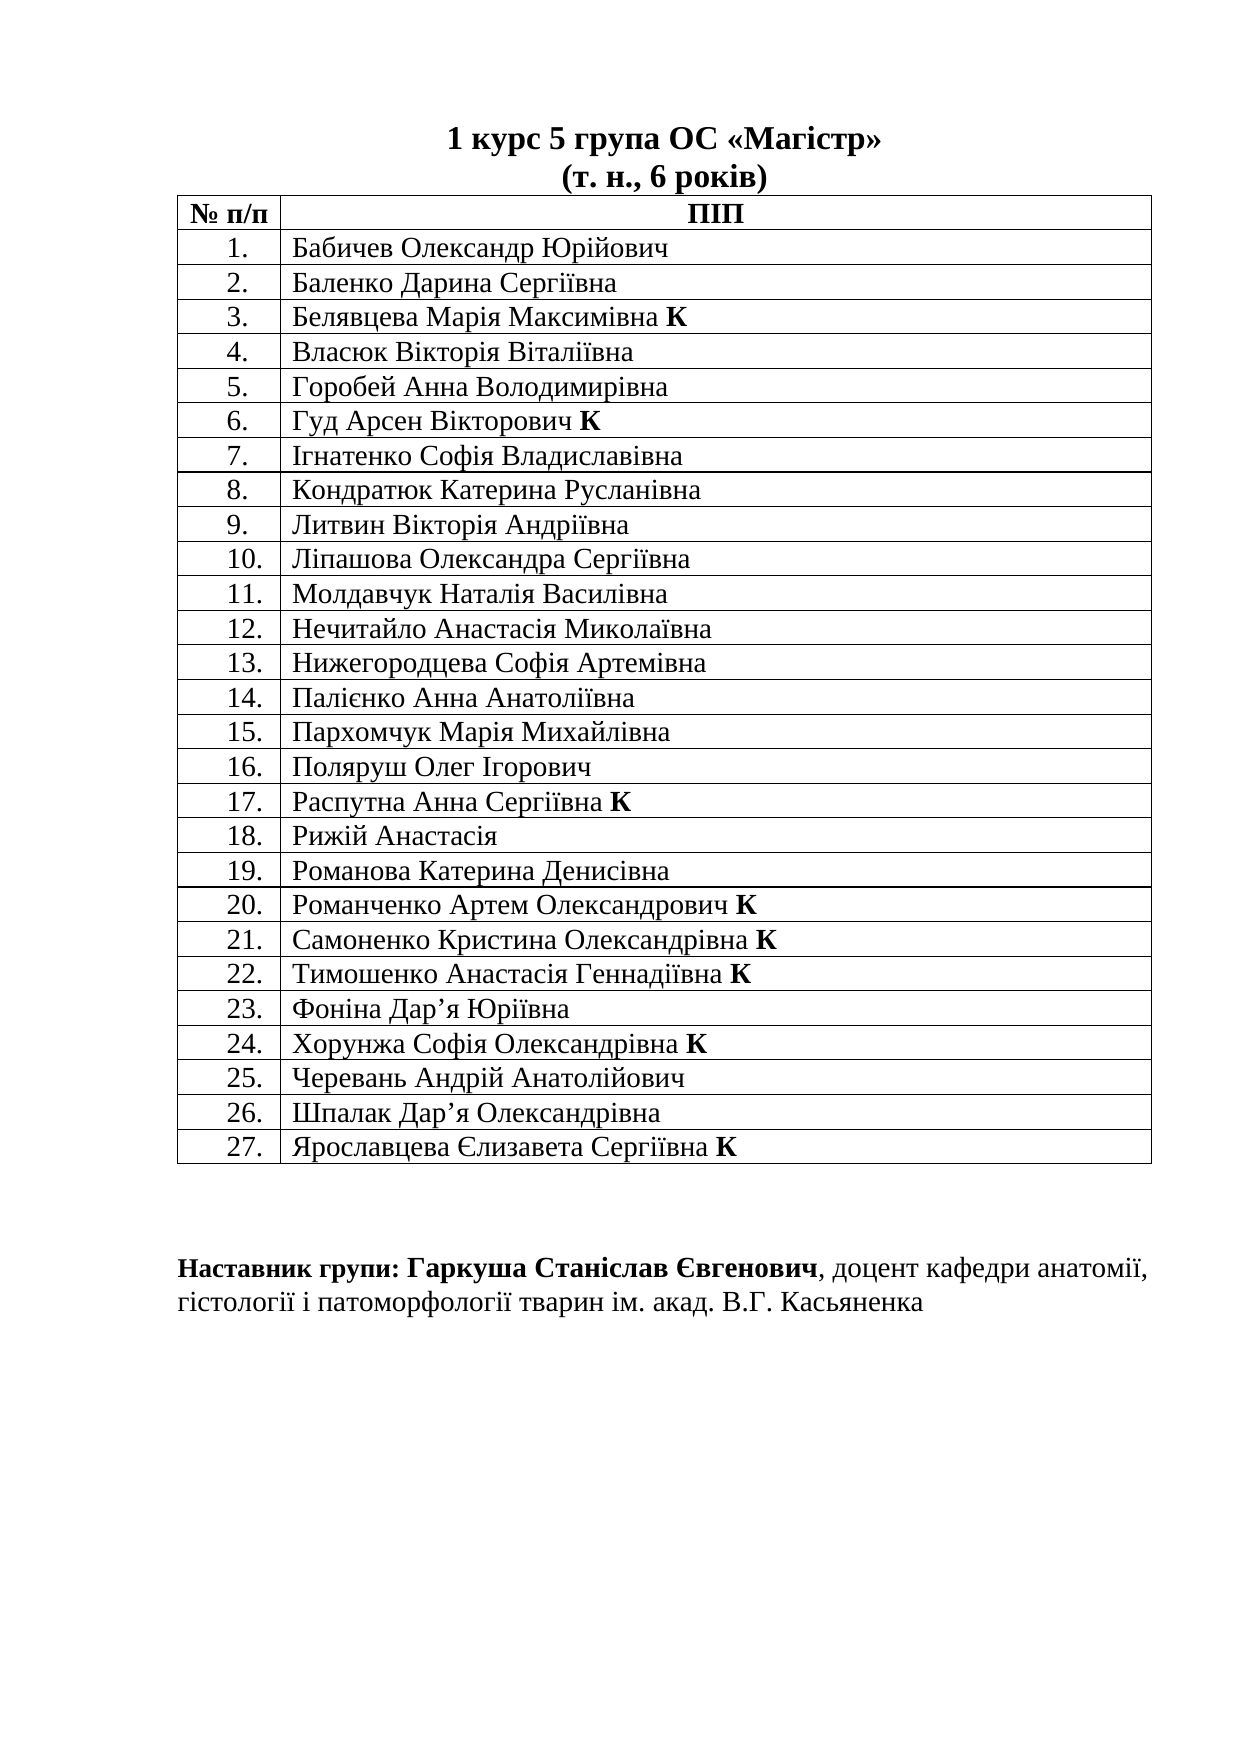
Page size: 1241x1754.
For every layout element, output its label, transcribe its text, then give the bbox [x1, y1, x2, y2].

table_cell [178, 230, 280, 264]
table_cell [178, 645, 280, 679]
table_cell [178, 334, 280, 368]
table_cell [178, 542, 280, 575]
table_cell Пархомчук Марія Михайлівна [281, 715, 1151, 748]
table_cell Горобей Анна Володимирівна [281, 369, 1151, 402]
table_cell [178, 1095, 280, 1128]
table_cell Поляруш Олег Ігорович [281, 749, 1151, 783]
table_cell [178, 473, 280, 506]
table_cell [178, 507, 280, 541]
table_cell Молдавчук Наталія Василівна [281, 576, 1151, 610]
table_cell [178, 1130, 280, 1163]
table_cell [178, 715, 280, 748]
table_cell Шпалак Дар’я Олександрівна [281, 1095, 1151, 1128]
table_cell [178, 888, 280, 921]
table_cell Романова Катерина Денисівна [281, 853, 1151, 886]
table_cell Рижій Анастасія [281, 818, 1151, 852]
table_cell Литвин Вікторія Андріївна [281, 507, 1151, 541]
table_cell [178, 265, 280, 298]
table_cell [178, 369, 280, 402]
table_cell [178, 576, 280, 610]
table_cell Самоненко Кристина Олександрівна К [281, 922, 1151, 956]
table_cell [178, 749, 280, 783]
table_cell Фоніна Дар’я Юріївна [281, 991, 1151, 1025]
table_cell Кондратюк Катерина Русланівна [281, 473, 1151, 506]
table_cell [178, 1060, 280, 1094]
table_cell [178, 611, 280, 644]
text 1 курс 5 група ОС «Магістр» [177, 118, 1152, 156]
table_cell [178, 300, 280, 333]
table_cell [178, 680, 280, 713]
table_cell Распутна Анна Сергіївна К [281, 784, 1151, 817]
table_cell Гуд Арсен Вікторович К [281, 403, 1151, 437]
table_cell Бабичев Олександр Юрійович [281, 230, 1151, 264]
table_cell [178, 818, 280, 852]
table_header ПІП [281, 196, 1151, 229]
table_cell Тимошенко Анастасія Геннадіївна К [281, 957, 1151, 990]
table_cell [178, 1026, 280, 1059]
table_cell Нижегородцева Софія Артемівна [281, 645, 1151, 679]
table_cell [178, 784, 280, 817]
table_cell [178, 438, 280, 471]
text (т. н., 6 років) [177, 156, 1152, 195]
table_cell Палієнко Анна Анатоліївна [281, 680, 1151, 713]
table_cell Белявцева Марія Максимівна К [281, 300, 1151, 333]
table_cell Нечитайло Анастасія Миколаївна [281, 611, 1151, 644]
table_cell Власюк Вікторія Віталіївна [281, 334, 1151, 368]
table_cell [178, 991, 280, 1025]
table_cell [178, 853, 280, 886]
table_cell Баленко Дарина Сергіївна [281, 265, 1151, 298]
table_cell Черевань Андрій Анатолійович [281, 1060, 1151, 1094]
table_cell Романченко Артем Олександрович К [281, 888, 1151, 921]
table_cell Хорунжа Софія Олександрівна К [281, 1026, 1151, 1059]
text Наставник групи: Гаркуша Станіслав Євгенович, доцент кафедри анатомії, гістології і патоморфології тварин ім. акад. В.Г. Касьяненка [177, 1250, 1152, 1317]
table_cell [178, 922, 280, 956]
table_cell [178, 403, 280, 437]
table_cell Ярославцева Єлизавета Сергіївна К [281, 1130, 1151, 1163]
table_cell Ігнатенко Софія Владиславівна [281, 438, 1151, 471]
table_cell Ліпашова Олександра Сергіївна [281, 542, 1151, 575]
table_header № п/п [178, 196, 280, 229]
table_cell [178, 957, 280, 990]
